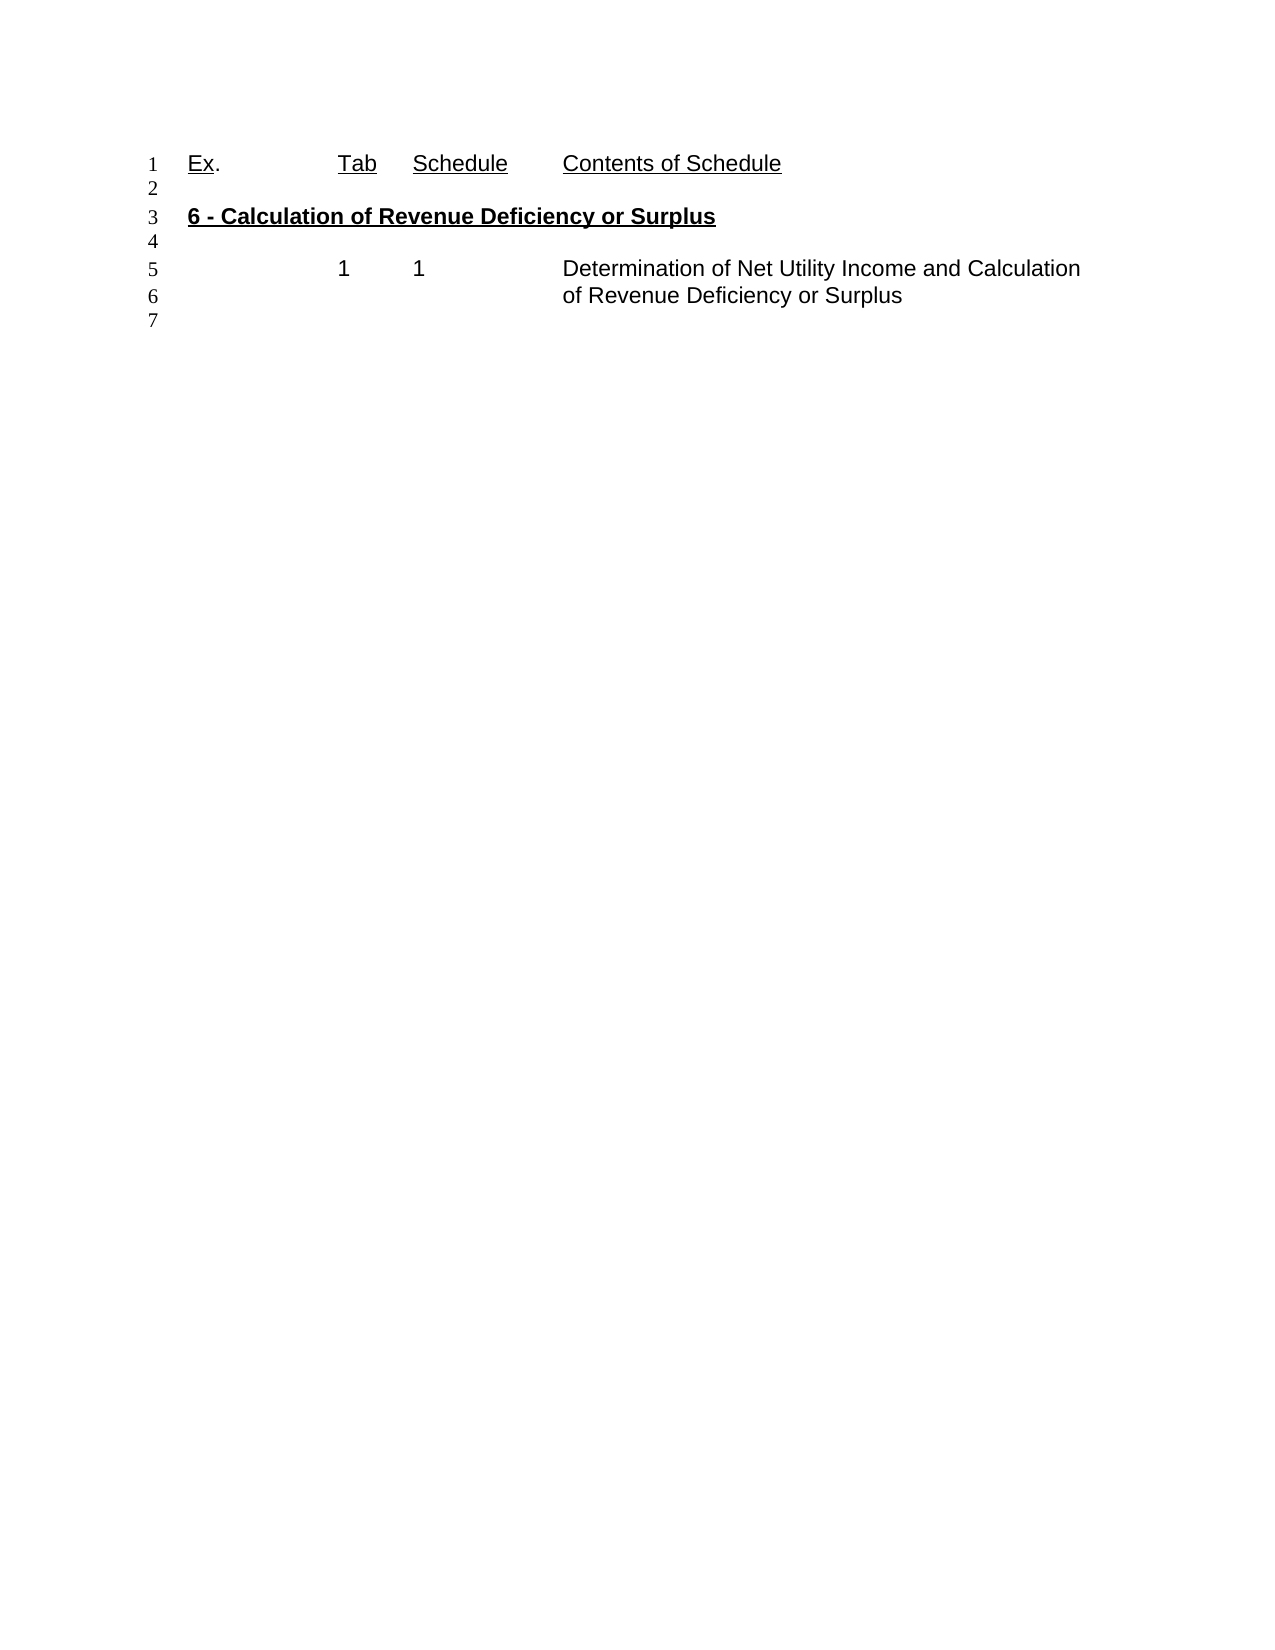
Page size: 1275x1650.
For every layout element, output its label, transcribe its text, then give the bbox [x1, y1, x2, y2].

text 1 1 Determination of Net Utility Income and Calculation [337, 255, 1087, 282]
text Ex. Tab Schedule Contents of Schedule [143, 150, 1087, 176]
text of Revenue Deficiency or Surplus [337, 282, 1087, 308]
text 6 - Calculation of Revenue Deficiency or Surplus [187, 203, 1087, 229]
